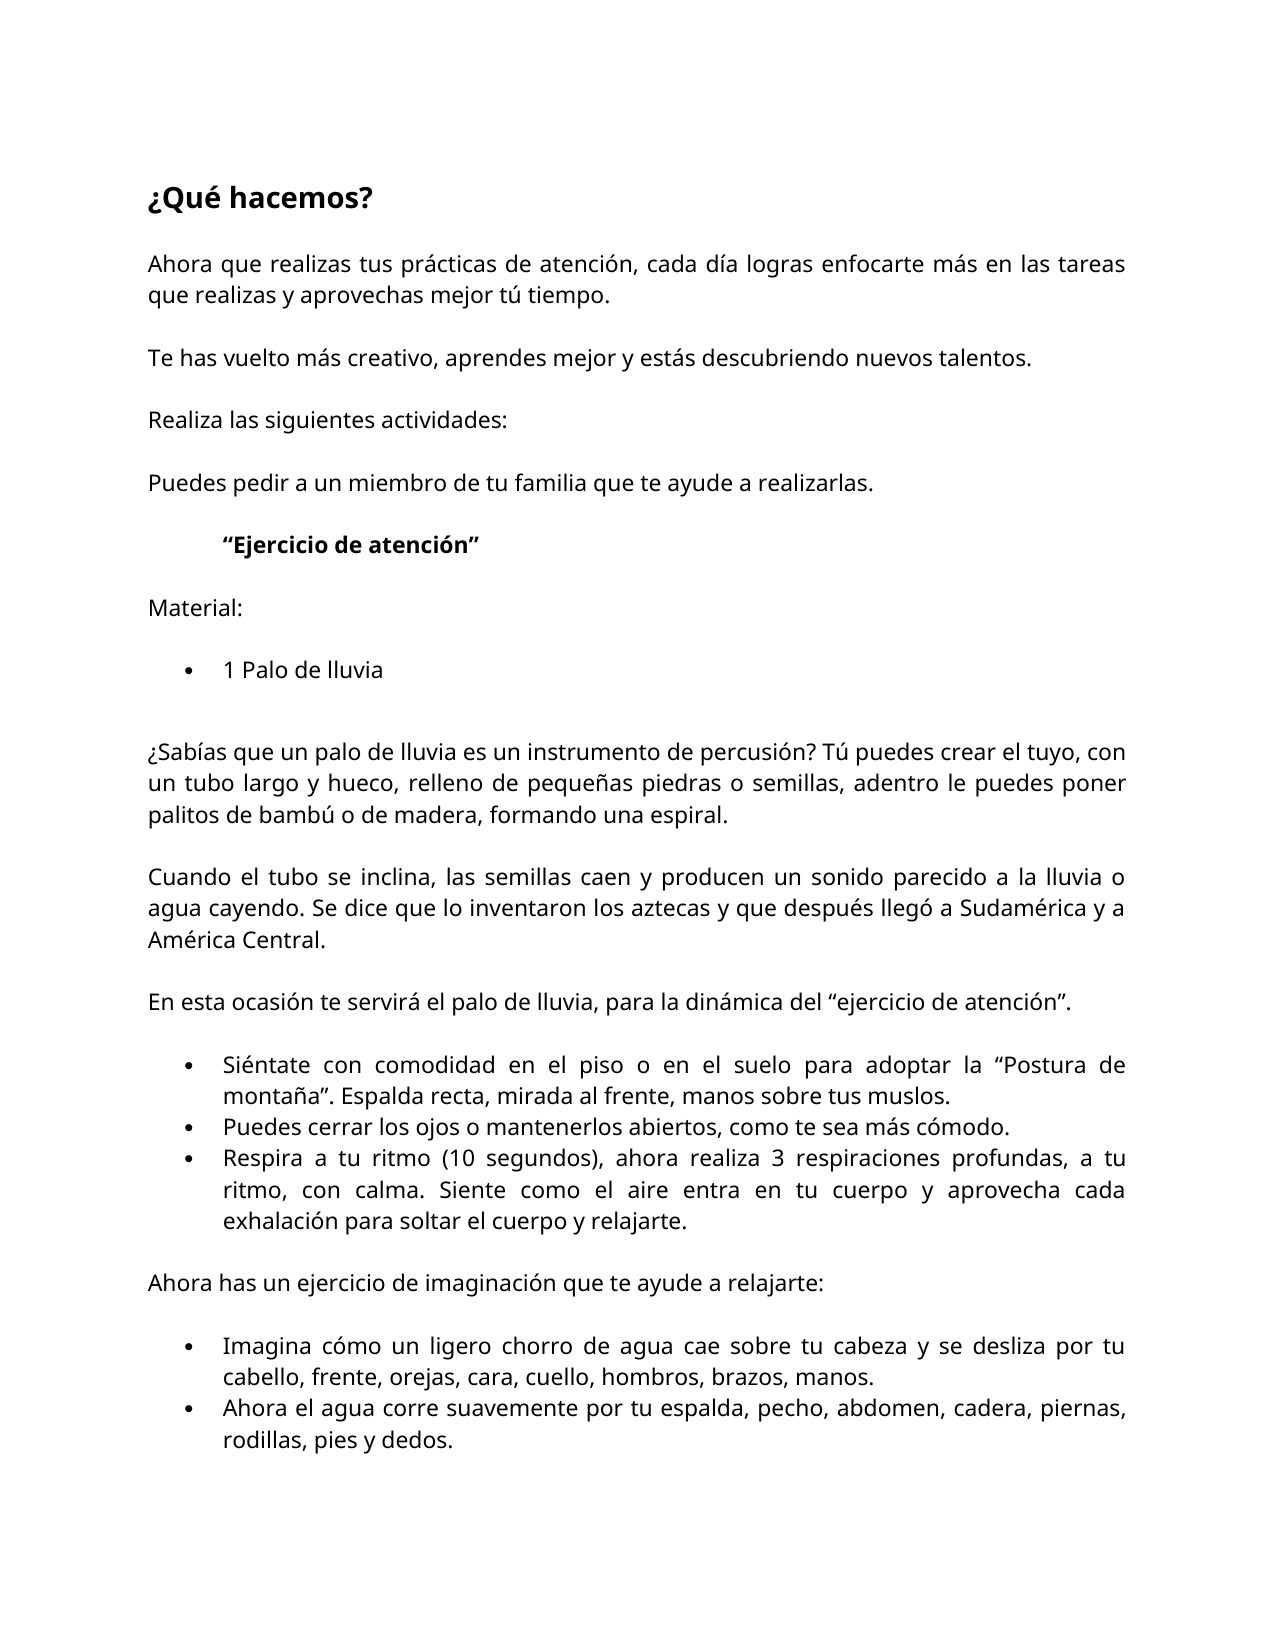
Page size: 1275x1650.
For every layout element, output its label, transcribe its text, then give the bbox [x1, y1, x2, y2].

list Ahora el agua corre suavemente por tu espalda, pecho, abdomen, cadera, piernas, rodillas, pies y dedos. [185, 1392, 1127, 1455]
list Puedes cerrar los ojos o mantenerlos abiertos, como te sea más cómodo. [185, 1111, 1127, 1142]
text Ahora has un ejercicio de imaginación que te ayude a relajarte: [148, 1267, 1127, 1298]
list Siéntate con comodidad en el piso o en el suelo para adoptar la “Postura de montaña”. Espalda recta, mirada al frente, manos sobre tus muslos. [185, 1048, 1127, 1111]
text En esta ocasión te servirá el palo de lluvia, para la dinámica del “ejercicio de atención”. [148, 986, 1127, 1017]
text Cuando el tubo se inclina, las semillas caen y producen un sonido parecido a la lluvia o agua cayendo. Se dice que lo inventaron los aztecas y que después llegó a Sudamérica y a América Central. [148, 861, 1127, 955]
list “Ejercicio de atención” [223, 529, 1127, 561]
list 1 Palo de lluvia [185, 654, 1127, 686]
list Respira a tu ritmo (10 segundos), ahora realiza 3 respiraciones profundas, a tu ritmo, con calma. Siente como el aire entra en tu cuerpo y aprovecha cada exhalación para soltar el cuerpo y relajarte. [185, 1142, 1127, 1236]
text Material: [148, 592, 1127, 623]
list Imagina cómo un ligero chorro de agua cae sobre tu cabeza y se desliza por tu cabello, frente, orejas, cara, cuello, hombros, brazos, manos. [185, 1330, 1127, 1392]
text Realiza las siguientes actividades: [148, 404, 1127, 436]
text ¿Sabías que un palo de lluvia es un instrumento de percusión? Tú puedes crear el tuyo, con un tubo largo y hueco, relleno de pequeñas piedras o semillas, adentro le puedes poner palitos de bambú o de madera, formando una espiral. [148, 736, 1127, 830]
text Te has vuelto más creativo, aprendes mejor y estás descubriendo nuevos talentos. [148, 342, 1127, 373]
text Ahora que realizas tus prácticas de atención, cada día logras enfocarte más en las tareas que realizas y aprovechas mejor tú tiempo. [148, 248, 1127, 311]
text ¿Qué hacemos? [148, 177, 1127, 217]
text Puedes pedir a un miembro de tu familia que te ayude a realizarlas. [148, 467, 1127, 498]
